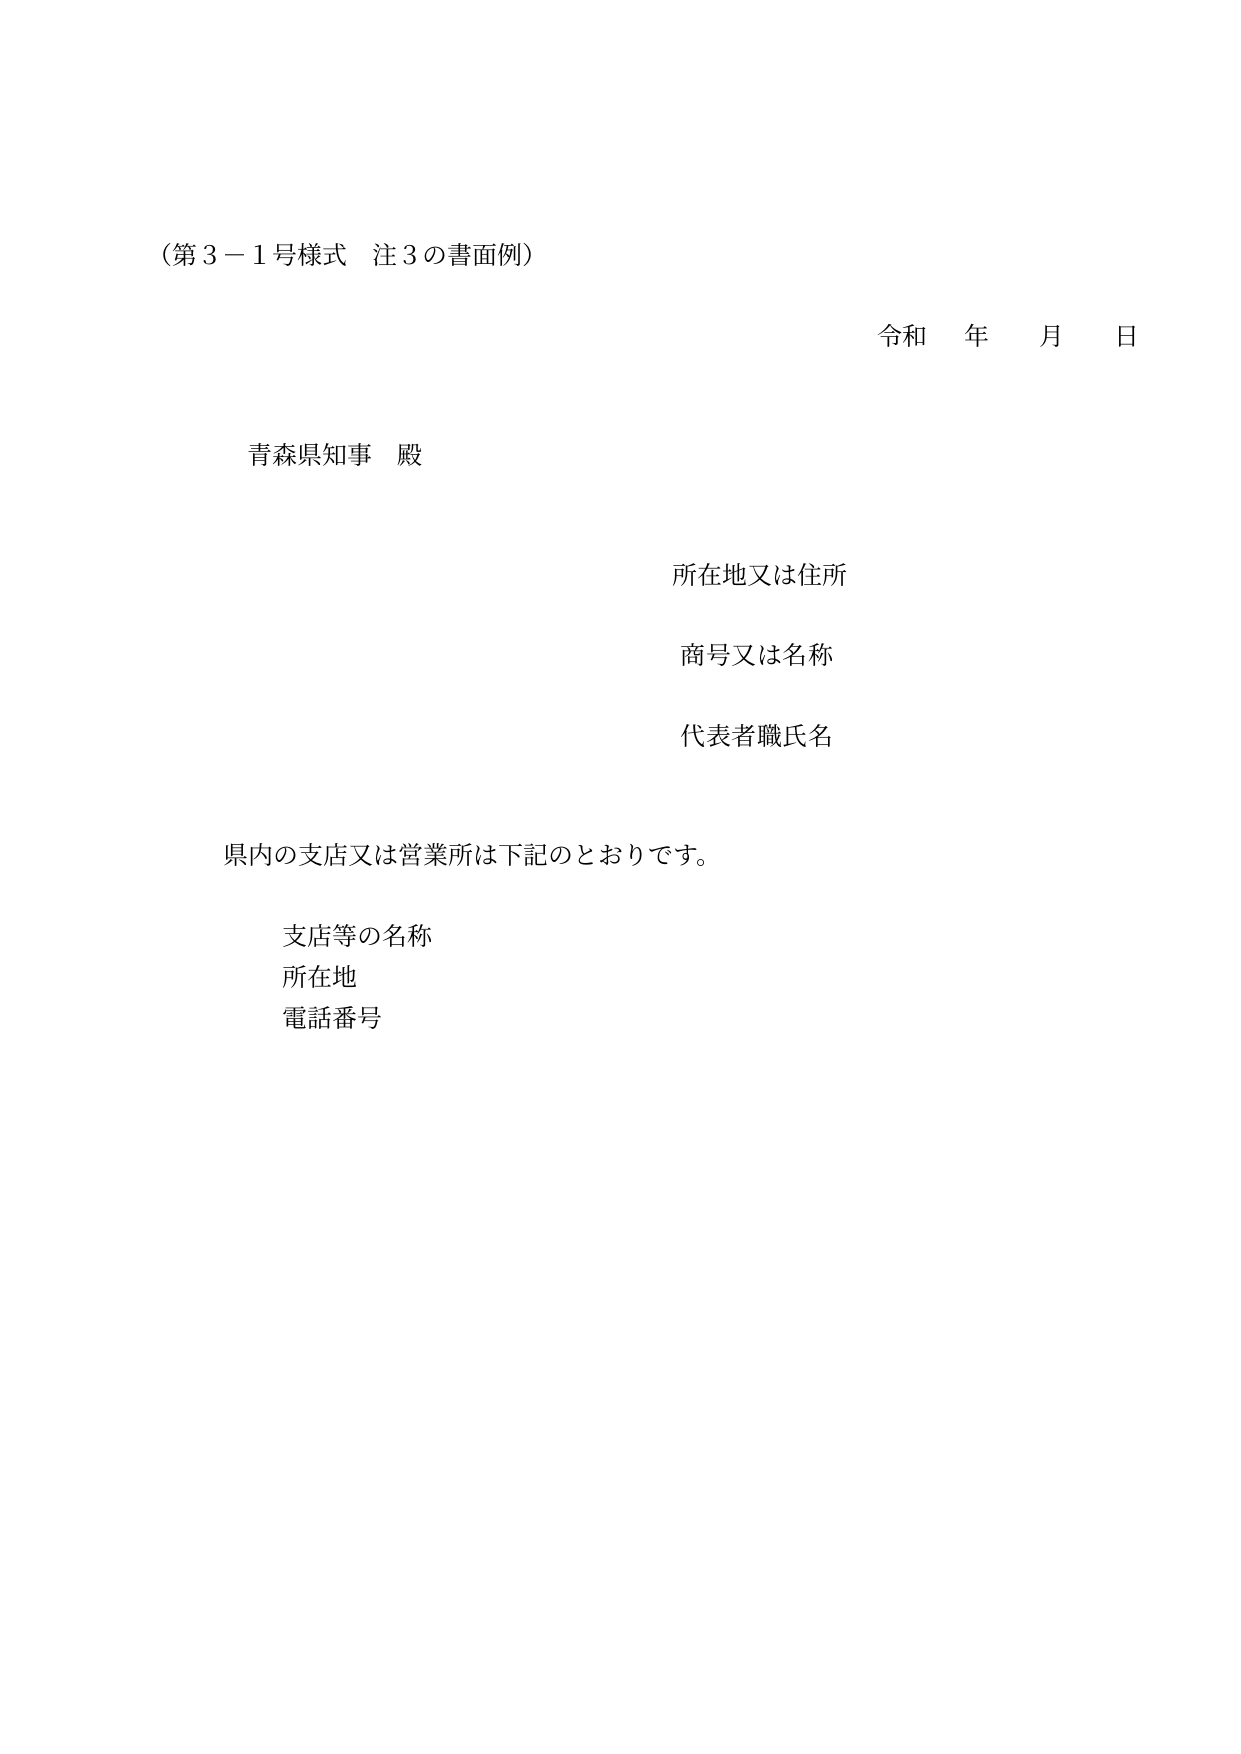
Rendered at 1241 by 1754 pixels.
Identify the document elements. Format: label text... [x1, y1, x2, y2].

text 令和 年 月 日 [148, 316, 1140, 352]
text 電話番号 [190, 999, 1140, 1034]
text （第３－１号様式 注３の書面例） [148, 236, 1140, 272]
text 所在地 [190, 957, 1140, 993]
text 青森県知事 殿 [173, 436, 1140, 472]
text 商号又は名称 [190, 636, 1140, 672]
text 所在地又は住所 [148, 555, 1140, 591]
text 支店等の名称 [190, 916, 1140, 952]
text 代表者職氏名 [190, 716, 1140, 752]
text 県内の支店又は営業所は下記のとおりです。 [190, 836, 1140, 872]
